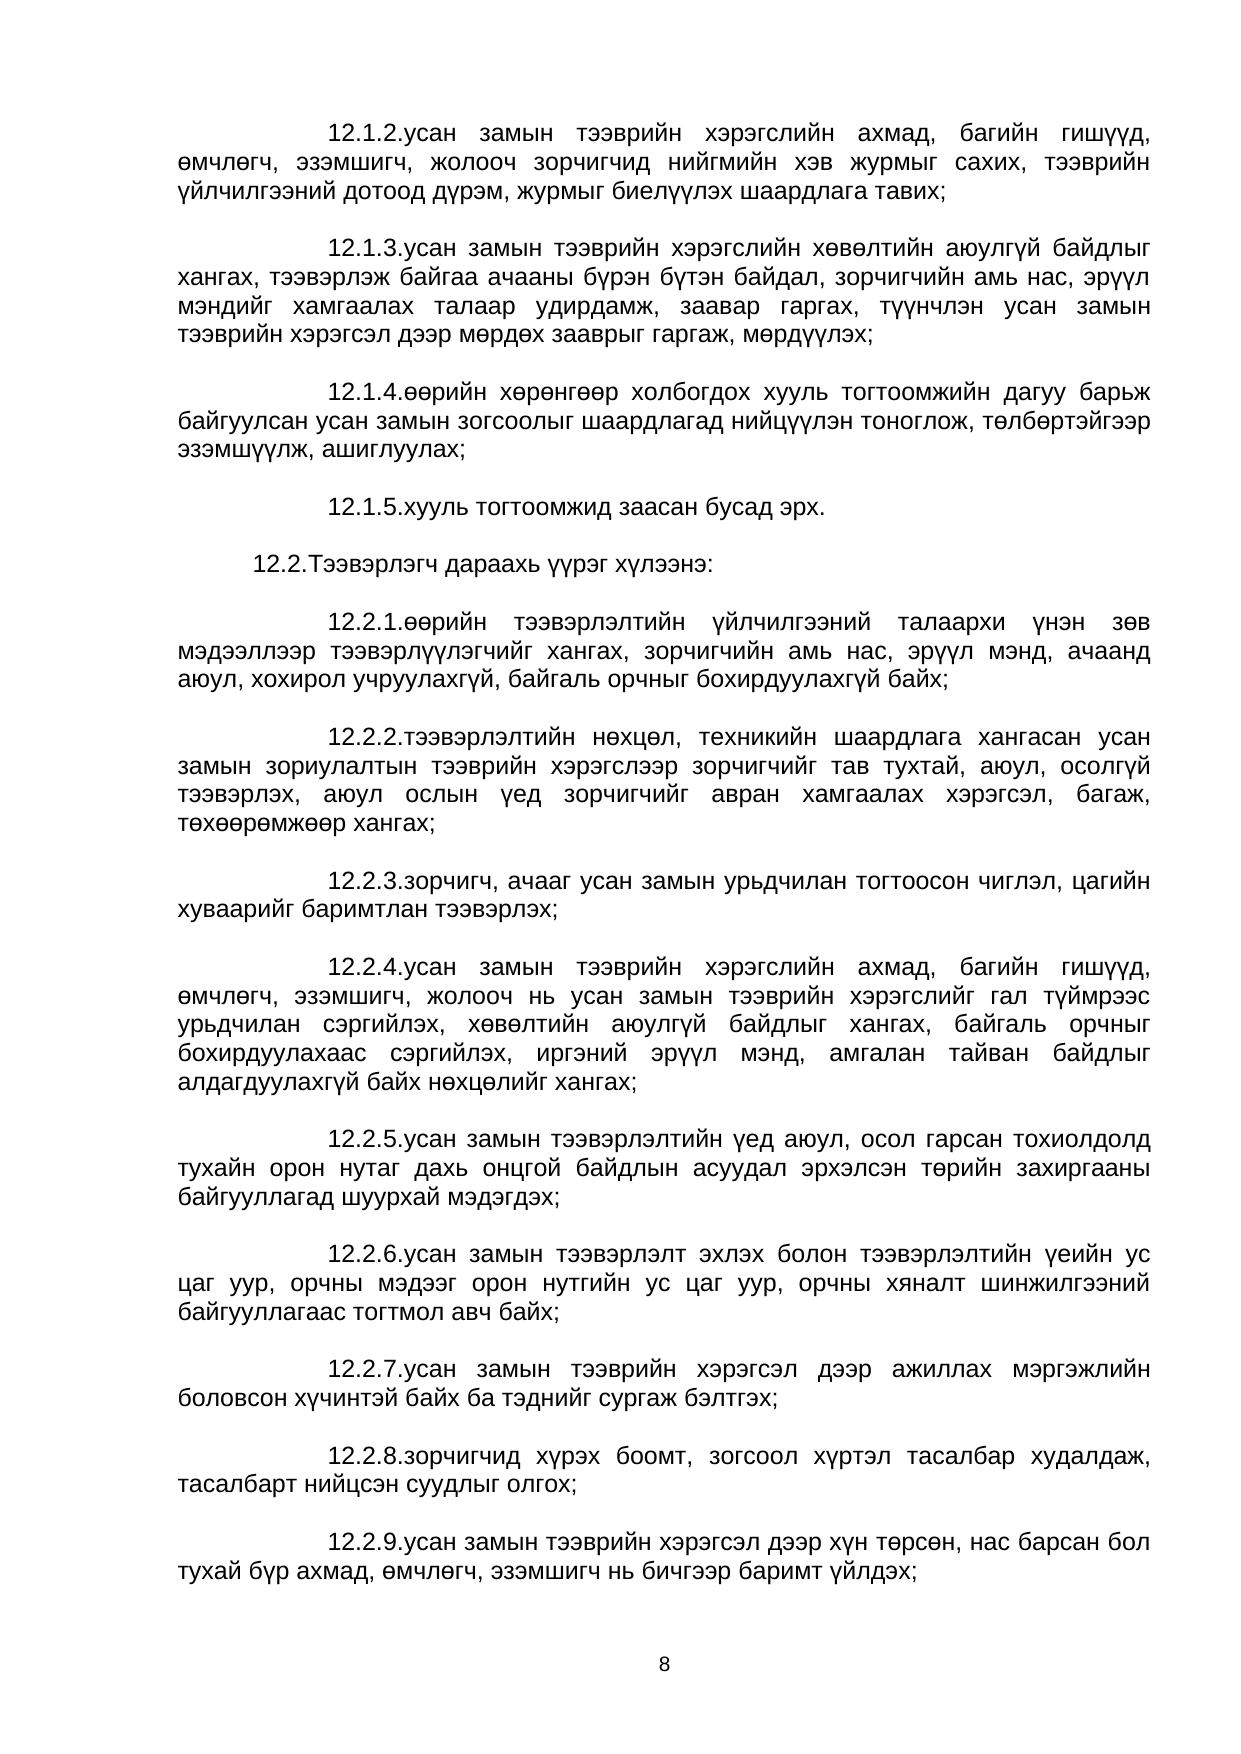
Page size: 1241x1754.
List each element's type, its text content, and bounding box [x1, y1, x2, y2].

text 12.1.4.өөрийн хөрөнгөөр холбогдох хууль тогтоомжийн дагуу барьж байгуулсан усан замын зогсоолыг шаардлагад нийцүүлэн тоноглож, төлбөртэйгээр эзэмшүүлж, ашиглуулах; [177, 377, 1152, 463]
text 12.2.4.усан замын тээврийн хэрэгслийн ахмад, багийн гишүүд, өмчлөгч, эзэмшигч, жолооч нь усан замын тээврийн хэрэгслийг гал түймрээс урьдчилан сэргийлэх, хөвөлтийн аюулгүй байдлыг хангах, байгаль орчныг бохирдуулахаас сэргийлэх, иргэний эрүүл мэнд, амгалан тайван байдлыг алдагдуулахгүй байх нөхцөлийг хангах; [177, 952, 1152, 1096]
text 12.2.Тээвэрлэгч дараахь үүрэг хүлээнэ: [177, 549, 1152, 578]
text 12.1.3.усан замын тээврийн хэрэгслийн хөвөлтийн аюулгүй байдлыг хангах, тээвэрлэж байгаа ачааны бүрэн бүтэн байдал, зорчигчийн амь нас, эрүүл мэндийг хамгаалах талаар удирдамж, заавар гаргах, түүнчлэн усан замын тээврийн хэрэгсэл дээр мөрдөх зааврыг гаргаж, мөрдүүлэх; [177, 233, 1152, 348]
text 12.2.2.тээвэрлэлтийн нөхцөл, техникийн шаардлага хангасан усан замын зориулалтын тээврийн хэрэгслээр зорчигчийг тав тухтай, аюул, осолгүй тээвэрлэх, аюул ослын үед зорчигчийг авран хамгаалах хэрэгсэл, багаж, төхөөрөмжөөр хангах; [177, 722, 1152, 837]
text 12.1.5.хууль тогтоомжид заасан бусад эрх. [177, 492, 1152, 521]
text 12.2.6.усан замын тээвэрлэлт эхлэх болон тээвэрлэлтийн үеийн ус цаг уур, орчны мэдээг орон нутгийн ус цаг уур, орчны хяналт шинжилгээний байгууллагаас тогтмол авч байх; [177, 1239, 1152, 1326]
text 12.2.8.зорчигчид хүрэх боомт, зогсоол хүртэл тасалбар худалдаж, тасалбарт нийцсэн суудлыг олгох; [177, 1441, 1152, 1498]
text 12.2.7.усан замын тээврийн хэрэгсэл дээр ажиллах мэргэжлийн боловсон хүчинтэй байх ба тэднийг сургаж бэлтгэх; [177, 1354, 1152, 1412]
text 12.2.5.усан замын тээвэрлэлтийн үед аюул, осол гарсан тохиолдолд тухайн орон нутаг дахь онцгой байдлын асуудал эрхэлсэн төрийн захиргааны байгууллагад шуурхай мэдэгдэх; [177, 1124, 1152, 1211]
text 12.2.3.зорчигч, ачааг усан замын урьдчилан тогтоосон чиглэл, цагийн хуваарийг баримтлан тээвэрлэх; [177, 866, 1152, 923]
text 12.2.9.усан замын тээврийн хэрэгсэл дээр хүн төрсөн, нас барсан бол тухай бүр ахмад, өмчлөгч, эзэмшигч нь бичгээр баримт үйлдэх; [177, 1527, 1152, 1584]
text 12.1.2.усан замын тээврийн хэрэгслийн ахмад, багийн гишүүд, өмчлөгч, эзэмшигч, жолооч зорчигчид нийгмийн хэв журмыг сахих, тээврийн үйлчилгээний дотоод дүрэм, журмыг биелүүлэх шаардлага тавих; [177, 118, 1152, 204]
text 12.2.1.өөрийн тээвэрлэлтийн үйлчилгээний талаархи үнэн зөв мэдээллээр тээвэрлүүлэгчийг хангах, зорчигчийн амь нас, эрүүл мэнд, ачаанд аюул, хохирол учруулахгүй, байгаль орчныг бохирдуулахгүй байх; [177, 607, 1152, 693]
